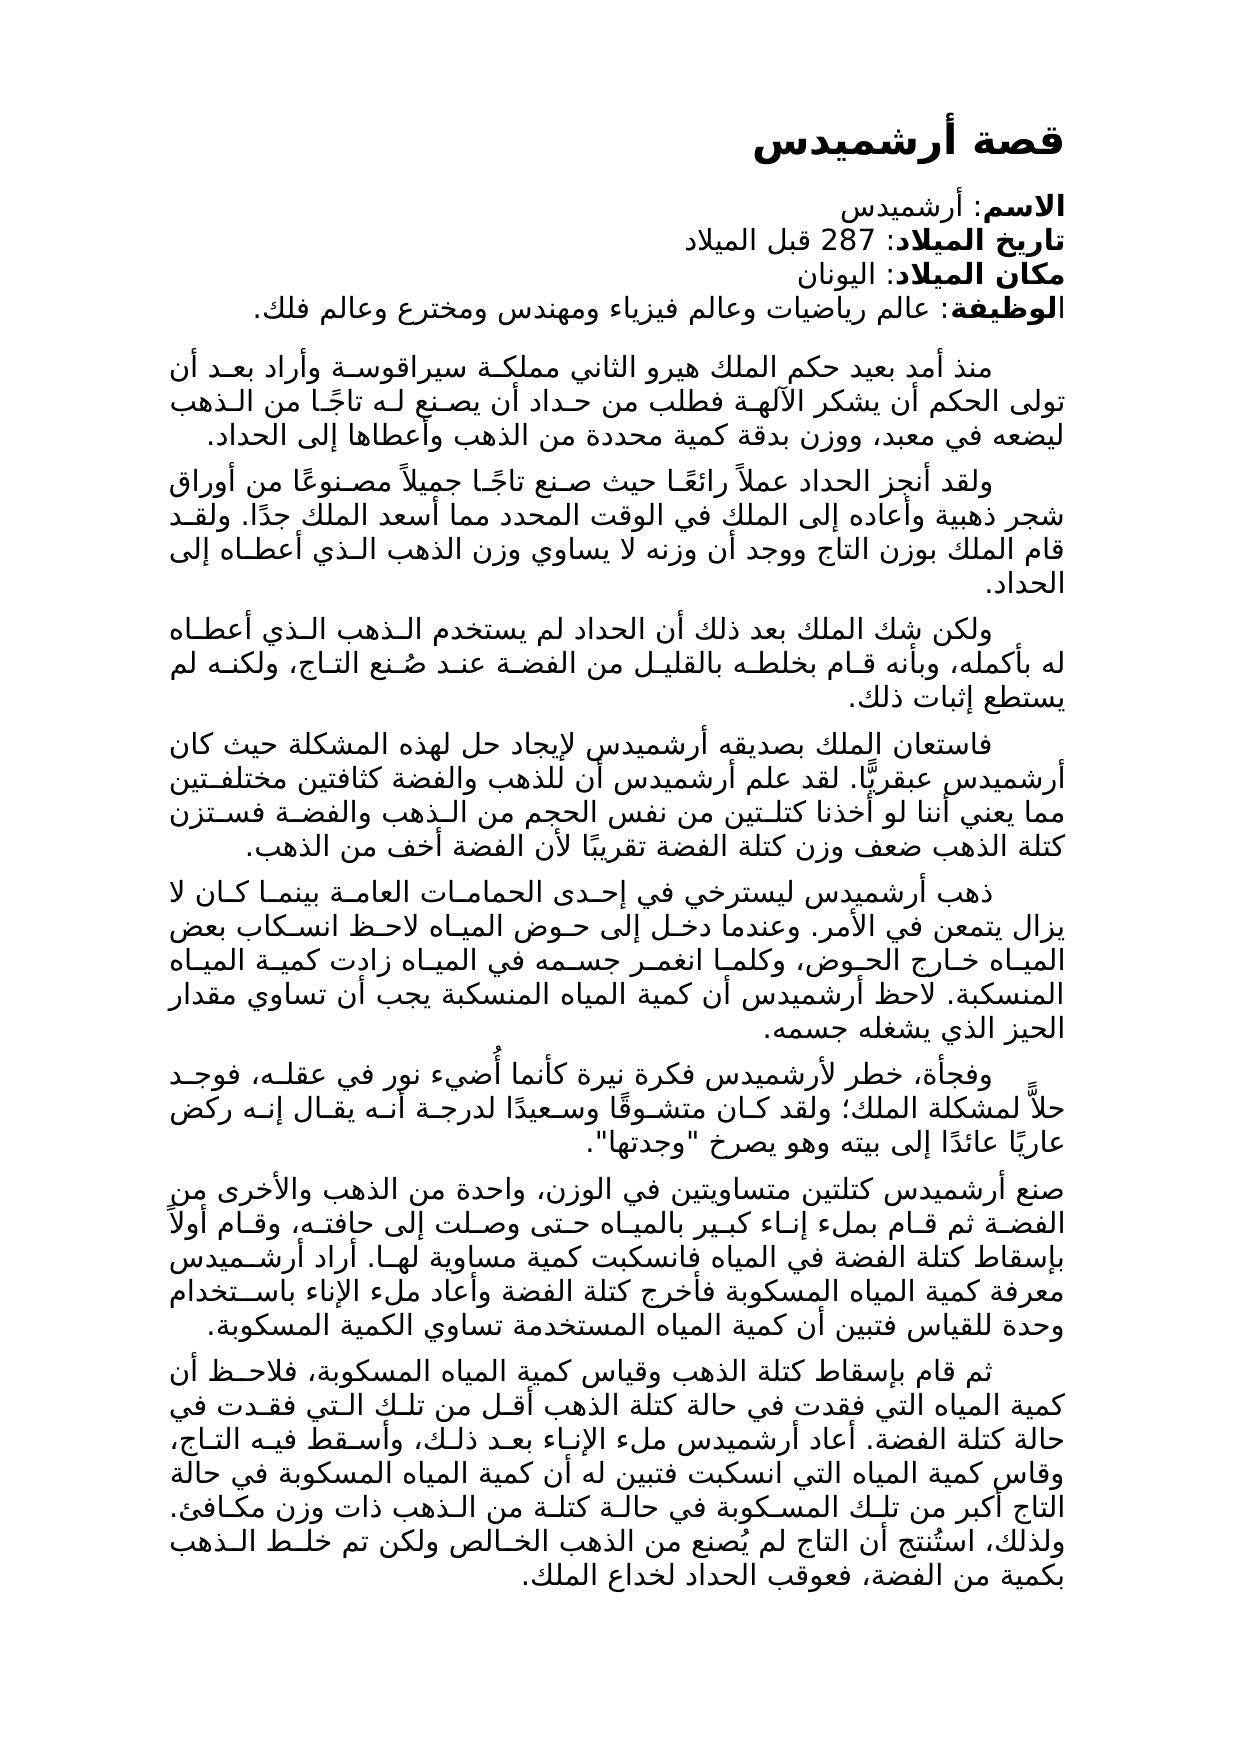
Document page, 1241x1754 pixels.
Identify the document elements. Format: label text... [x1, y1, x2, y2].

text وفجأة، خطر لأرشميدس فكرة نيرة كأنما أُضيء نور في عقله، فوجد حلاًّ لمشكلة الملك؛ ولقد كان متشوقًا وسعيدًا لدرجة أنه يقال إنه ركض عاريًا عائدًا إلى بيته وهو يصرخ "وجدتها". [169, 1058, 1066, 1159]
text ثم قام بإسقاط كتلة الذهب وقياس كمية المياه المسكوبة، فلاحظ أن كمية المياه التي فقدت في حالة كتلة الذهب أقل من تلك التي فقدت في حالة كتلة الفضة. أعاد أرشميدس ملء الإناء بعد ذلك، وأسقط فيه التاج، وقاس كمية المياه التي انسكبت فتبين له أن كمية المياه المسكوبة في حالة التاج أكبر من تلك المسكوبة في حالة كتلة من الذهب ذات وزن مكافئ. ولذلك، استُنتج أن التاج لم يُصنع من الذهب الخالص ولكن تم خلط الذهب بكمية من الفضة، فعوقب الحداد لخداع الملك. [169, 1354, 1066, 1592]
text منذ أمد بعيد حكم الملك هيرو الثاني مملكة سيراقوسة وأراد بعد أن تولى الحكم أن يشكر الآلهة فطلب من حداد أن يصنع له تاجًا من الذهب ليضعه في معبد، ووزن بدقة كمية محددة من الذهب وأعطاها إلى الحداد. [169, 350, 1066, 452]
text قصة أرشميدس [169, 116, 1066, 164]
text مكان الميلاد: اليونان [169, 257, 1066, 291]
text صنع أرشميدس كتلتين متساويتين في الوزن، واحدة من الذهب والأخرى من الفضة ثم قام بملء إناء كبير بالمياه حتى وصلت إلى حافته، وقام أولاً بإسقاط كتلة الفضة في المياه فانسكبت كمية مساوية لها. أراد أرشميدس معرفة كمية المياه المسكوبة فأخرج كتلة الفضة وأعاد ملء الإناء باستخدام وحدة للقياس فتبين أن كمية المياه المستخدمة تساوي الكمية المسكوبة. [169, 1172, 1066, 1342]
text ولقد أنجز الحداد عملاً رائعًا حيث صنع تاجًا جميلاً مصنوعًا من أوراق شجر ذهبية وأعاده إلى الملك في الوقت المحدد مما أسعد الملك جدًا. ولقد قام الملك بوزن التاج ووجد أن وزنه لا يساوي وزن الذهب الذي أعطاه إلى الحداد. [169, 464, 1066, 600]
text الوظيفة: عالم رياضيات وعالم فيزياء ومهندس ومخترع وعالم فلك. [169, 291, 1066, 325]
text فاستعان الملك بصديقه أرشميدس لإيجاد حل لهذه المشكلة حيث كان أرشميدس عبقريًّا. لقد علم أرشميدس أن للذهب والفضة كثافتين مختلفتين مما يعني أننا لو أخذنا كتلتين من نفس الحجم من الذهب والفضة فستزن كتلة الذهب ضعف وزن كتلة الفضة تقريبًا لأن الفضة أخف من الذهب. [169, 727, 1066, 863]
text ذهب أرشميدس ليسترخي في إحدى الحمامات العامة بينما كان لا يزال يتمعن في الأمر. وعندما دخل إلى حوض المياه لاحظ انسكاب بعض المياه خارج الحوض، وكلما انغمر جسمه في المياه زادت كمية المياه المنسكبة. لاحظ أرشميدس أن كمية المياه المنسكبة يجب أن تساوي مقدار الحيز الذي يشغله جسمه. [169, 875, 1066, 1045]
text تاريخ الميلاد: 287 قبل الميلاد [169, 223, 1066, 257]
text ولكن شك الملك بعد ذلك أن الحداد لم يستخدم الذهب الذي أعطاه له بأكمله، وبأنه قام بخلطه بالقليل من الفضة عند صُنع التاج، ولكنه لم يستطع إثبات ذلك. [169, 613, 1066, 714]
text الاسم: أرشميدس [169, 189, 1066, 223]
